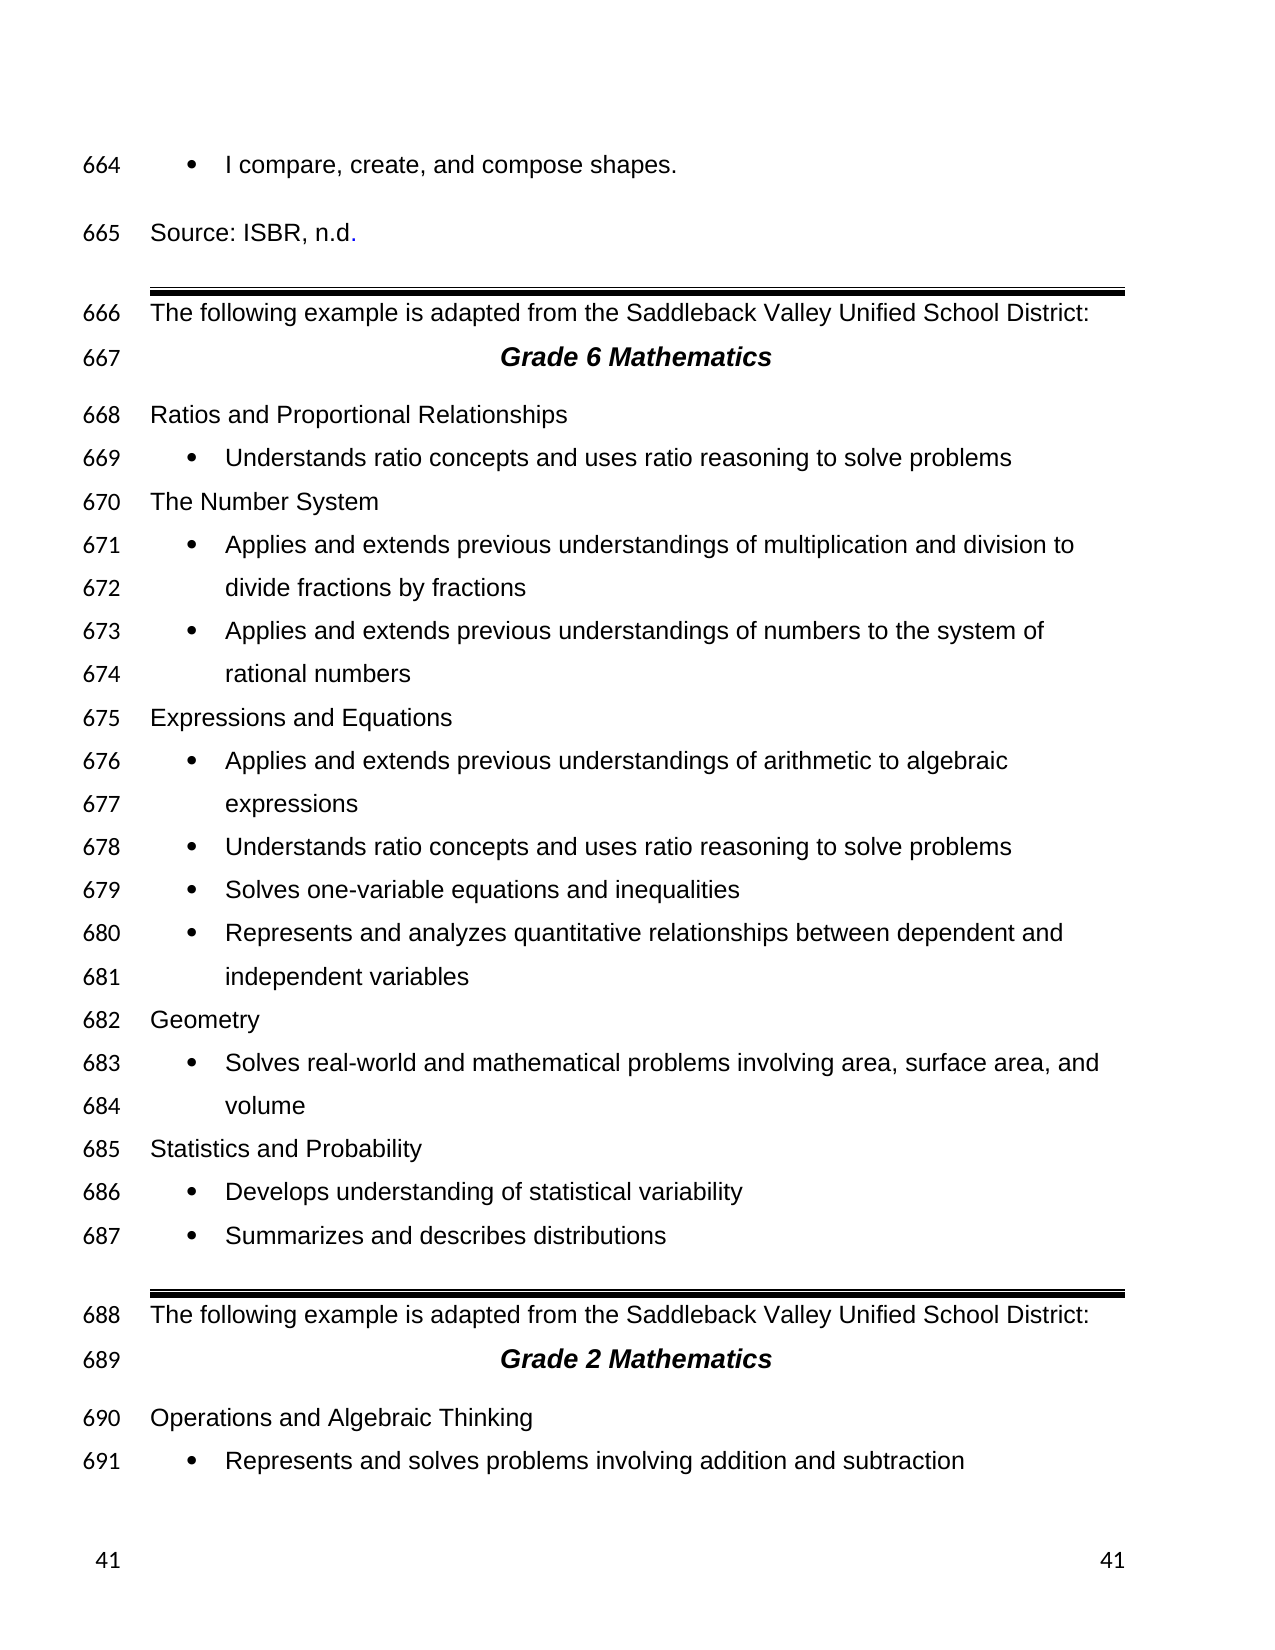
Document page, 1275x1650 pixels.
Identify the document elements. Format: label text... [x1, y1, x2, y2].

list I compare, create, and compose shapes. [187, 150, 1125, 179]
list Develops understanding of statistical variability [187, 1177, 1125, 1206]
list Solves one-variable equations and inequalities [187, 875, 1125, 904]
text Statistics and Probability [150, 1134, 1125, 1163]
text Geometry [150, 1005, 1125, 1033]
subtitle Grade 6 Mathematics [150, 329, 1125, 372]
text Expressions and Equations [150, 702, 1125, 731]
text Operations and Algebraic Thinking [150, 1403, 1125, 1432]
list Applies and extends previous understandings of arithmetic to algebraic expressions [187, 746, 1125, 818]
list Summarizes and describes distributions [187, 1221, 1125, 1249]
text Ratios and Proportional Relationships [150, 400, 1125, 429]
text The following example is adapted from the Saddleback Valley Unified School District: [150, 296, 1125, 327]
list Applies and extends previous understandings of numbers to the system of rational numbers [187, 616, 1125, 688]
list Represents and analyzes quantitative relationships between dependent and independent variables [187, 918, 1125, 990]
text Source: ISBR, n.d. [150, 218, 1125, 247]
text The Number System [150, 487, 1125, 515]
text The following example is adapted from the Saddleback Valley Unified School District: [150, 1298, 1125, 1329]
subtitle Grade 2 Mathematics [150, 1332, 1125, 1375]
list Understands ratio concepts and uses ratio reasoning to solve problems [187, 832, 1125, 861]
list Solves real-world and mathematical problems involving area, surface area, and volume [187, 1048, 1125, 1120]
list Represents and solves problems involving addition and subtraction [187, 1446, 1125, 1475]
list Applies and extends previous understandings of multiplication and division to divide fractions by fractions [187, 530, 1125, 602]
list Understands ratio concepts and uses ratio reasoning to solve problems [187, 443, 1125, 472]
